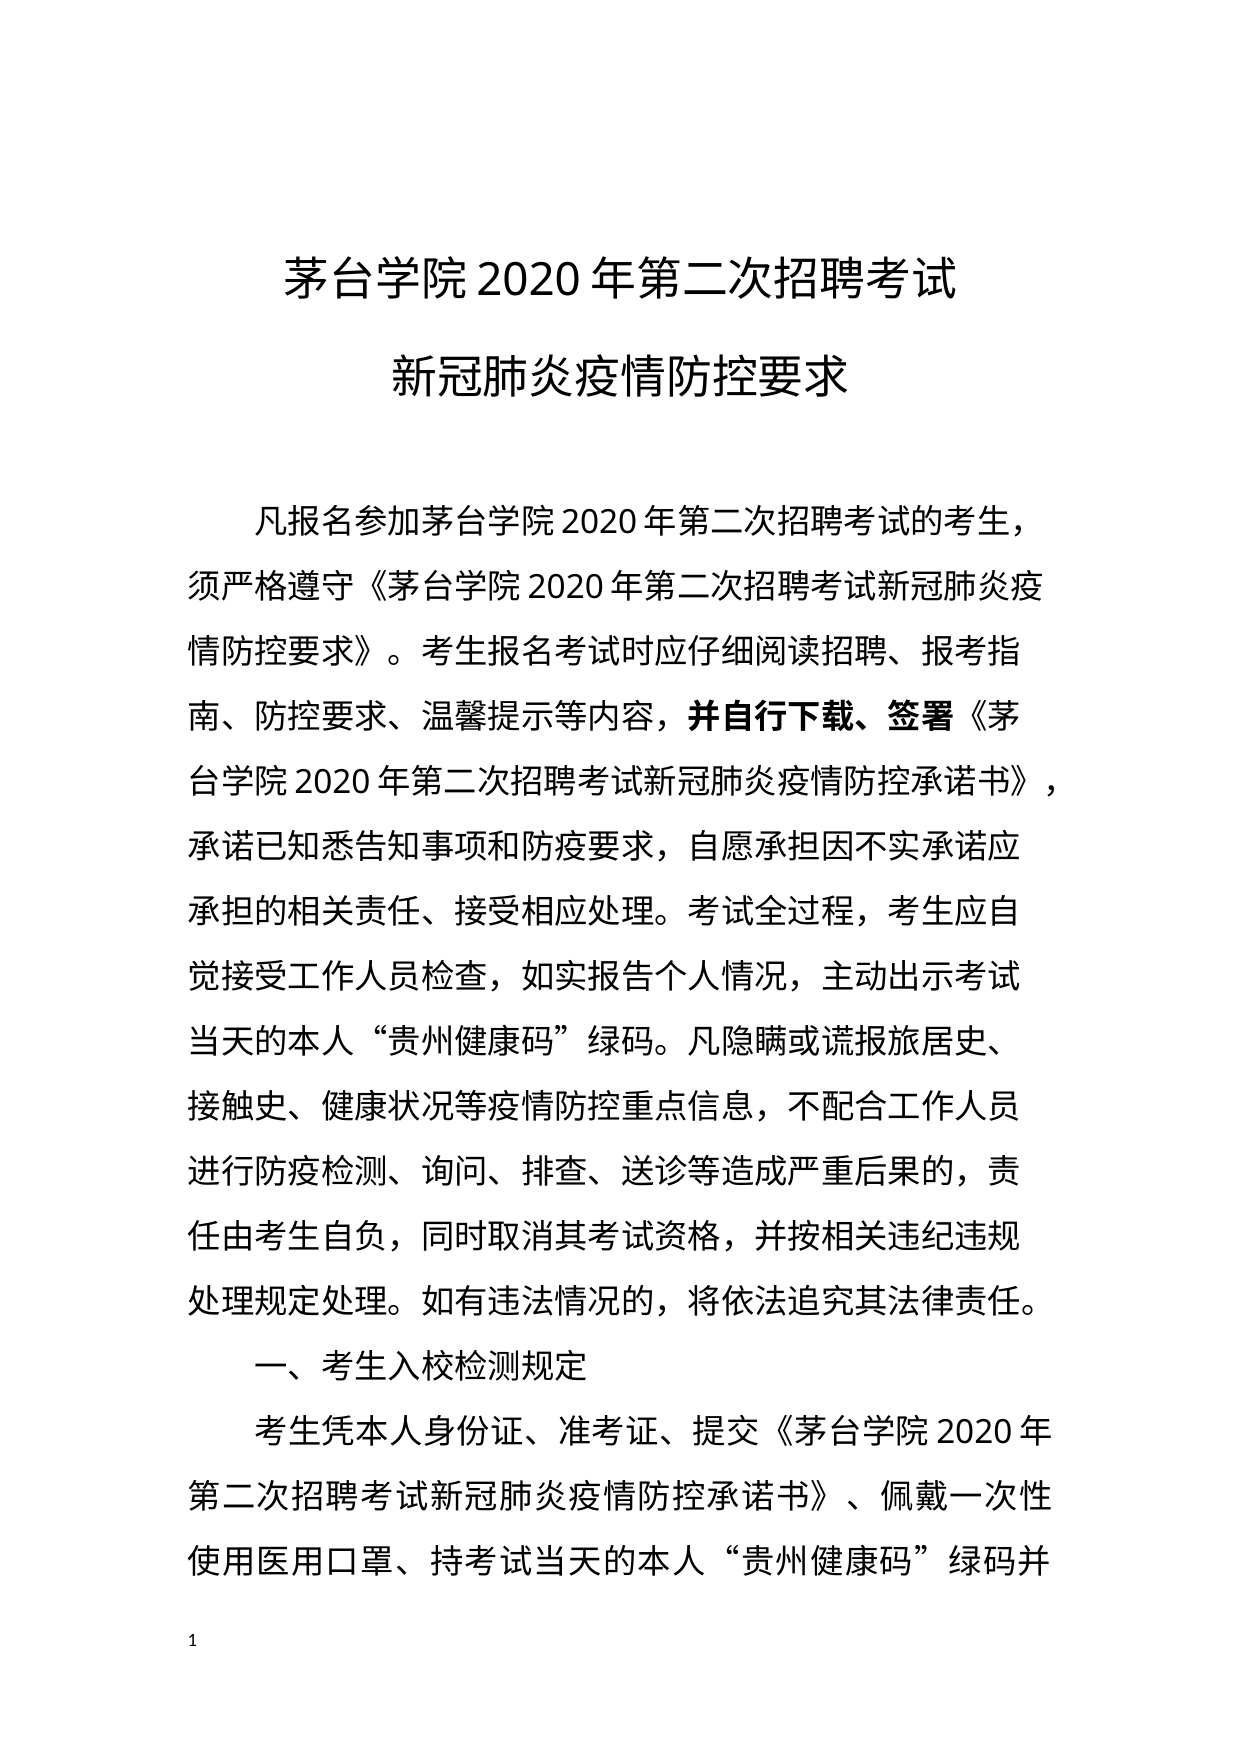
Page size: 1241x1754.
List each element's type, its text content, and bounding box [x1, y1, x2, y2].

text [187, 1397, 1053, 1592]
text 茅台学院2020年第二次招聘考试 [187, 227, 1053, 324]
text 一、考生入校检测规定 [187, 1332, 1053, 1397]
text 凡报名参加茅台学院2020年第二次招聘考试的考生，须严格遵守《茅台学院2020年第二次招聘考试新冠肺炎疫情防控要求》。考生报名考试时应仔细阅读招聘、报考指南、防控要求、温馨提示等内容，并自行下载、签署《茅台学院2020年第二次招聘考试新冠肺炎疫情防控承诺书》，承诺已知悉告知事项和防疫要求，自愿承担因不实承诺应承担的相关责任、接受相应处理。考试全过程，考生应自觉接受工作人员检查，如实报告个人情况，主动出示考试当天的本人“贵州健康码”绿码。凡隐瞒或谎报旅居史、接触史、健康状况等疫情防控重点信息，不配合工作人员进行防疫检测、询问、排查、送诊等造成严重后果的，责任由考生自负，同时取消其考试资格，并按相关违纪违规处理规定处理。如有违法情况的，将依法追究其法律责任。 [187, 487, 1053, 1332]
text 新冠肺炎疫情防控要求 [187, 324, 1053, 422]
